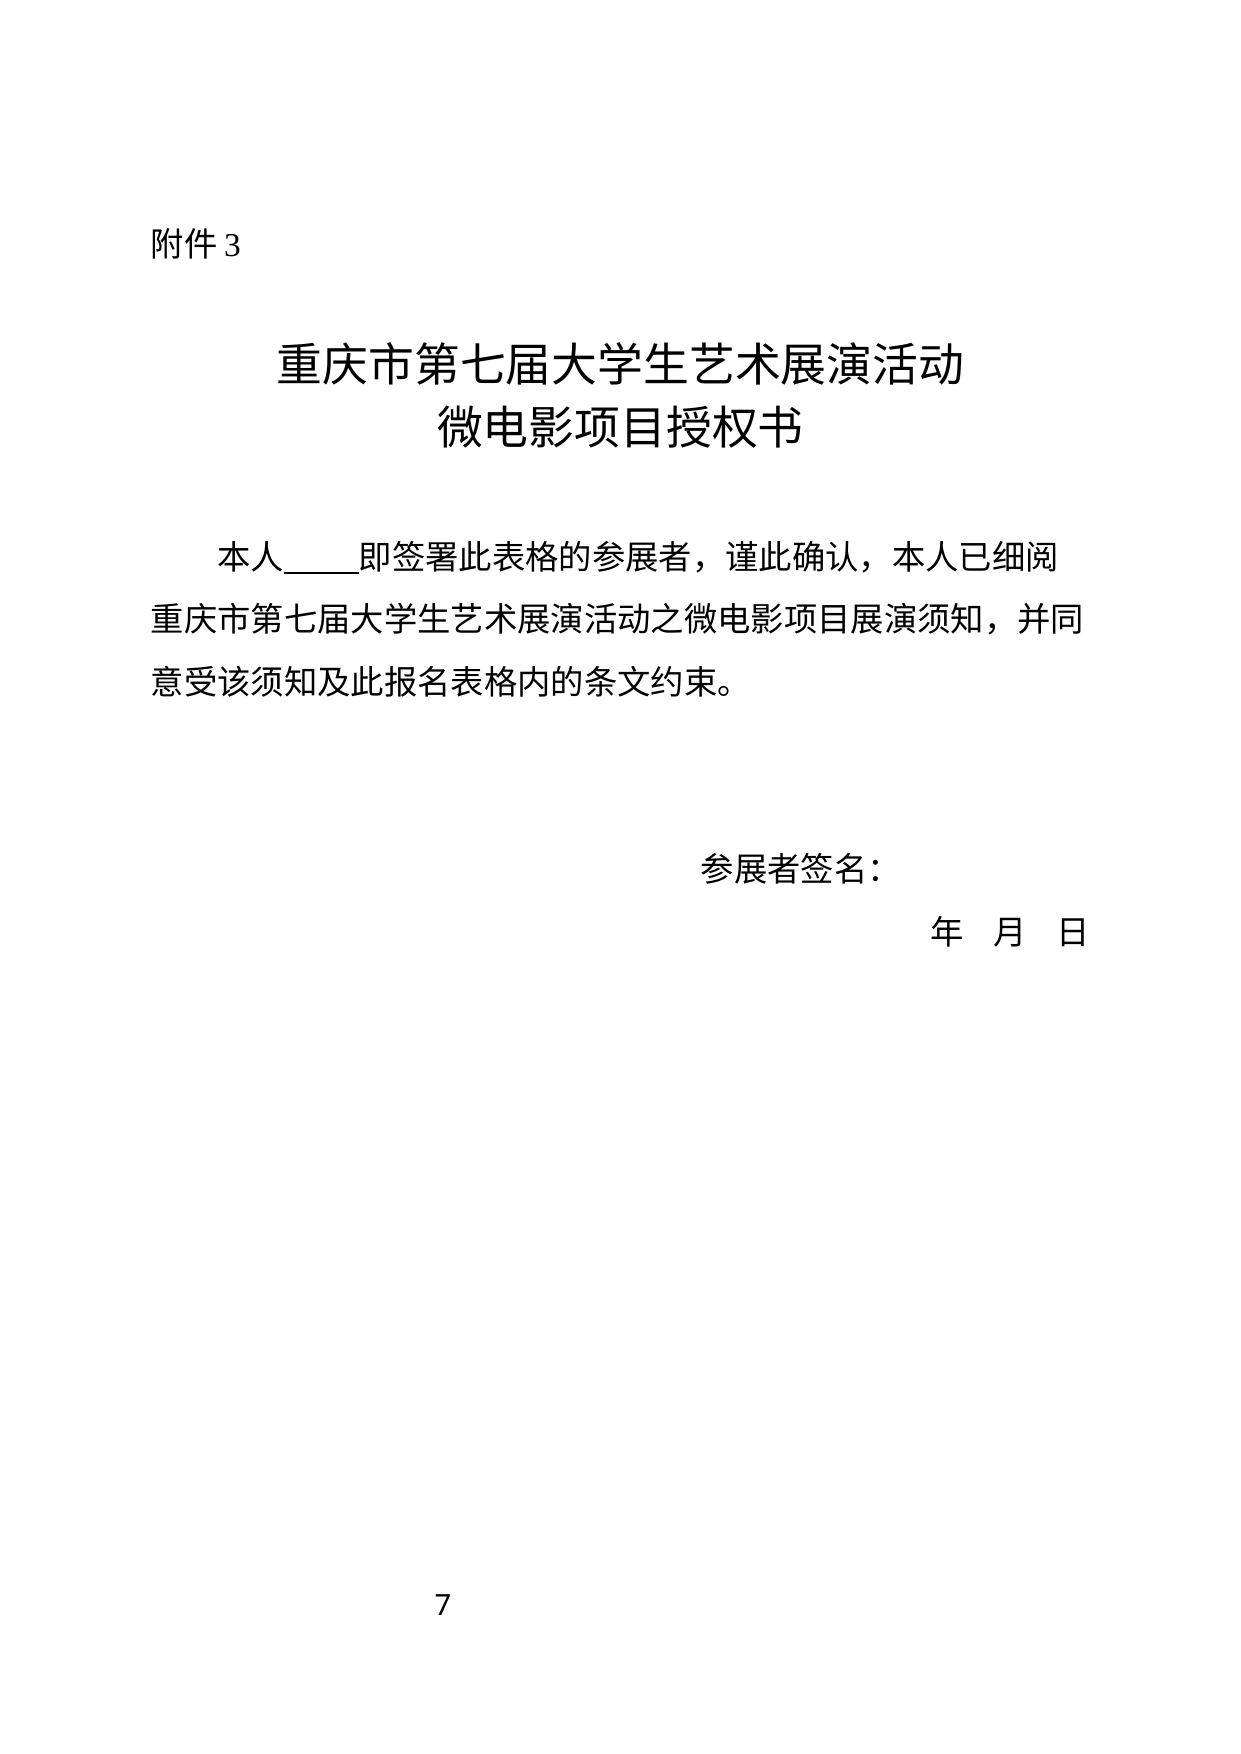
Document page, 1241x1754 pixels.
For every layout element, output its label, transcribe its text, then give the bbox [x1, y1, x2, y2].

text 重庆市第七届大学生艺术展演活动 [151, 332, 1089, 394]
text 微电影项目授权书 [151, 394, 1089, 457]
text 参展者签名： [151, 832, 1017, 894]
text 附件3 [151, 207, 1089, 269]
text 年 月 日 [151, 894, 1089, 957]
text 本人 即签署此表格的参展者，谨此确认，本人已细阅重庆市第七届大学生艺术展演活动之微电影项目展演须知，并同意受该须知及此报名表格内的条文约束。 [151, 519, 1089, 707]
